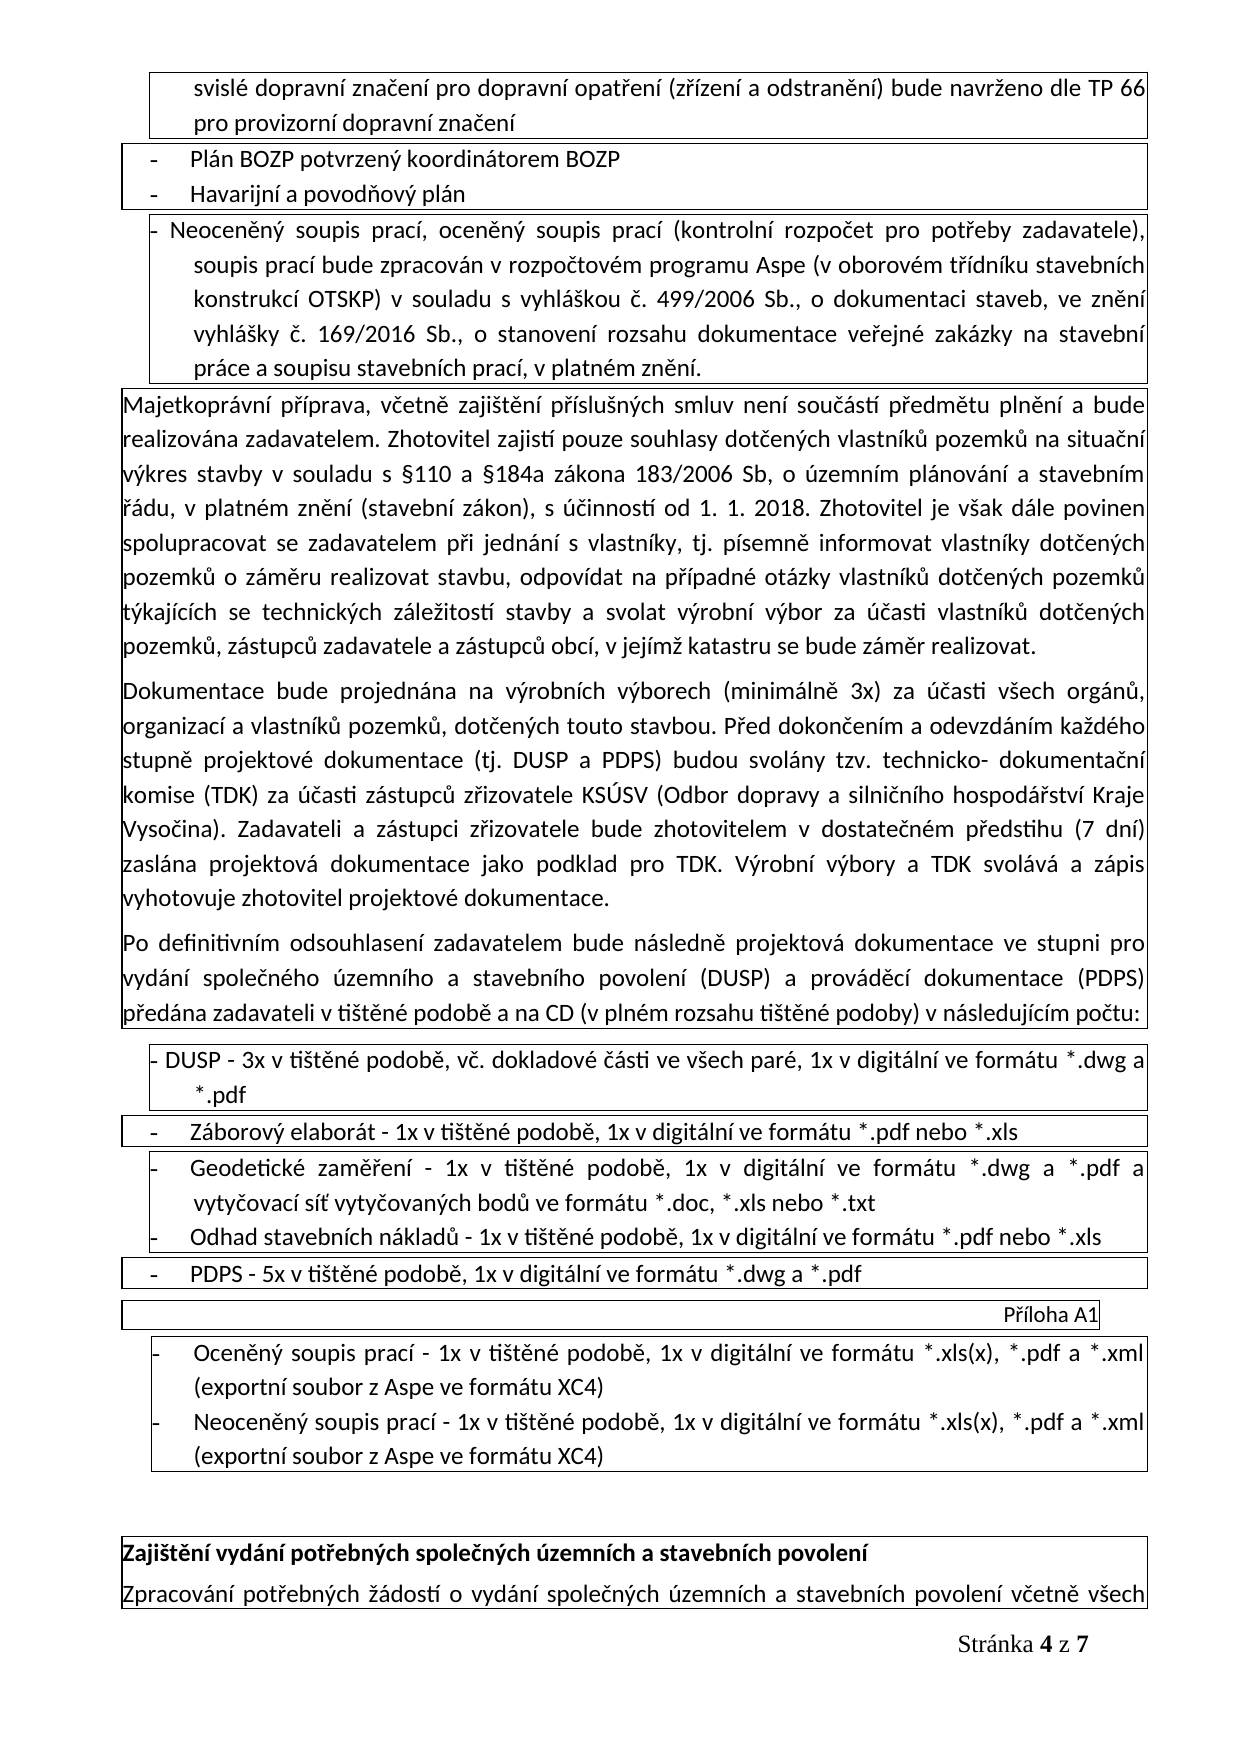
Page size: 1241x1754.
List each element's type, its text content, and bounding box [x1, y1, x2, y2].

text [123, 1577, 1147, 1608]
text - DUSP - 3x v tištěné podobě, vč. dokladové části ve všech paré, 1x v digitální ve formátu *.dwg a *.pdf [150, 1045, 1147, 1110]
text - Havarijní a povodňový plán [123, 177, 1147, 209]
text Příloha A1 [123, 1301, 1099, 1329]
text Zajištění vydání potřebných společných územních a stavebních povolení [123, 1537, 1147, 1568]
list PDPS - 5x v tištěné podobě, 1x v digitální ve formátu *.dwg a *.pdf [123, 1258, 1147, 1288]
list Odhad stavebních nákladů - 1x v tištěné podobě, 1x v digitální ve formátu *.pdf nebo *.xls [150, 1220, 1147, 1252]
text - Plán BOZP potvrzený koordinátorem BOZP [123, 144, 1147, 174]
text Dokumentace bude projednána na výrobních výborech (minimálně 3x) za účasti všech orgánů, organizací a vlastníků pozemků, dotčených touto stavbou. Před dokončením a odevzdáním každého stupně projektové dokumentace (tj. DUSP a PDPS) budou svolány tzv. technicko- dokumentační komise (TDK) za účasti zástupců zřizovatele KSÚSV (Odbor dopravy a silničního hospodářství Kraje Vysočina). Zadavateli a zástupci zřizovatele bude zhotovitelem v dostatečném předstihu (7 dní) zaslána projektová dokumentace jako podklad pro TDK. Výrobní výbory a TDK svolává a zápis vyhotovuje zhotovitel projektové dokumentace. [123, 674, 1147, 913]
text Majetkoprávní příprava, včetně zajištění příslušných smluv není součástí předmětu plnění a bude realizována zadavatelem. Zhotovitel zajistí pouze souhlasy dotčených vlastníků pozemků na situační výkres stavby v souladu s §110 a §184a zákona 183/2006 Sb, o územním plánování a stavebním řádu, v platném znění (stavební zákon), s účinností od 1. 1. 2018. Zhotovitel je však dále povinen spolupracovat se zadavatelem při jednání s vlastníky, tj. písemně informovat vlastníky dotčených pozemků o záměru realizovat stavbu, odpovídat na případné otázky vlastníků dotčených pozemků týkajících se technických záležitostí stavby a svolat výrobní výbor za účasti vlastníků dotčených pozemků, zástupců zadavatele a zástupců obcí, v jejímž katastru se bude záměr realizovat. [123, 389, 1147, 661]
list Neoceněný soupis prací - 1x v tištěné podobě, 1x v digitální ve formátu *.xls(x), *.pdf a *.xml (exportní soubor z Aspe ve formátu XC4) [152, 1405, 1147, 1471]
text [150, 73, 1147, 138]
list Záborový elaborát - 1x v tištěné podobě, 1x v digitální ve formátu *.pdf nebo *.xls [123, 1116, 1147, 1146]
text - Neoceněný soupis prací, oceněný soupis prací (kontrolní rozpočet pro potřeby zadavatele), soupis prací bude zpracován v rozpočtovém programu Aspe (v oborovém třídníku stavebních konstrukcí OTSKP) v souladu s vyhláškou č. 499/2006 Sb., o dokumentaci staveb, ve znění vyhlášky č. 169/2016 Sb., o stanovení rozsahu dokumentace veřejné zakázky na stavební práce a soupisu stavebních prací, v platném znění. [150, 215, 1147, 383]
list Oceněný soupis prací - 1x v tištěné podobě, 1x v digitální ve formátu *.xls(x), *.pdf a *.xml (exportní soubor z Aspe ve formátu XC4) [152, 1337, 1147, 1402]
list Geodetické zaměření - 1x v tištěné podobě, 1x v digitální ve formátu *.dwg a *.pdf a vytyčovací síť vytyčovaných bodů ve formátu *.doc, *.xls nebo *.txt [150, 1152, 1147, 1217]
text Po definitivním odsouhlasení zadavatelem bude následně projektová dokumentace ve stupni pro vydání společného územního a stavebního povolení (DUSP) a prováděcí dokumentace (PDPS) předána zadavateli v tištěné podobě a na CD (v plném rozsahu tištěné podoby) v následujícím počtu: [123, 926, 1147, 1028]
